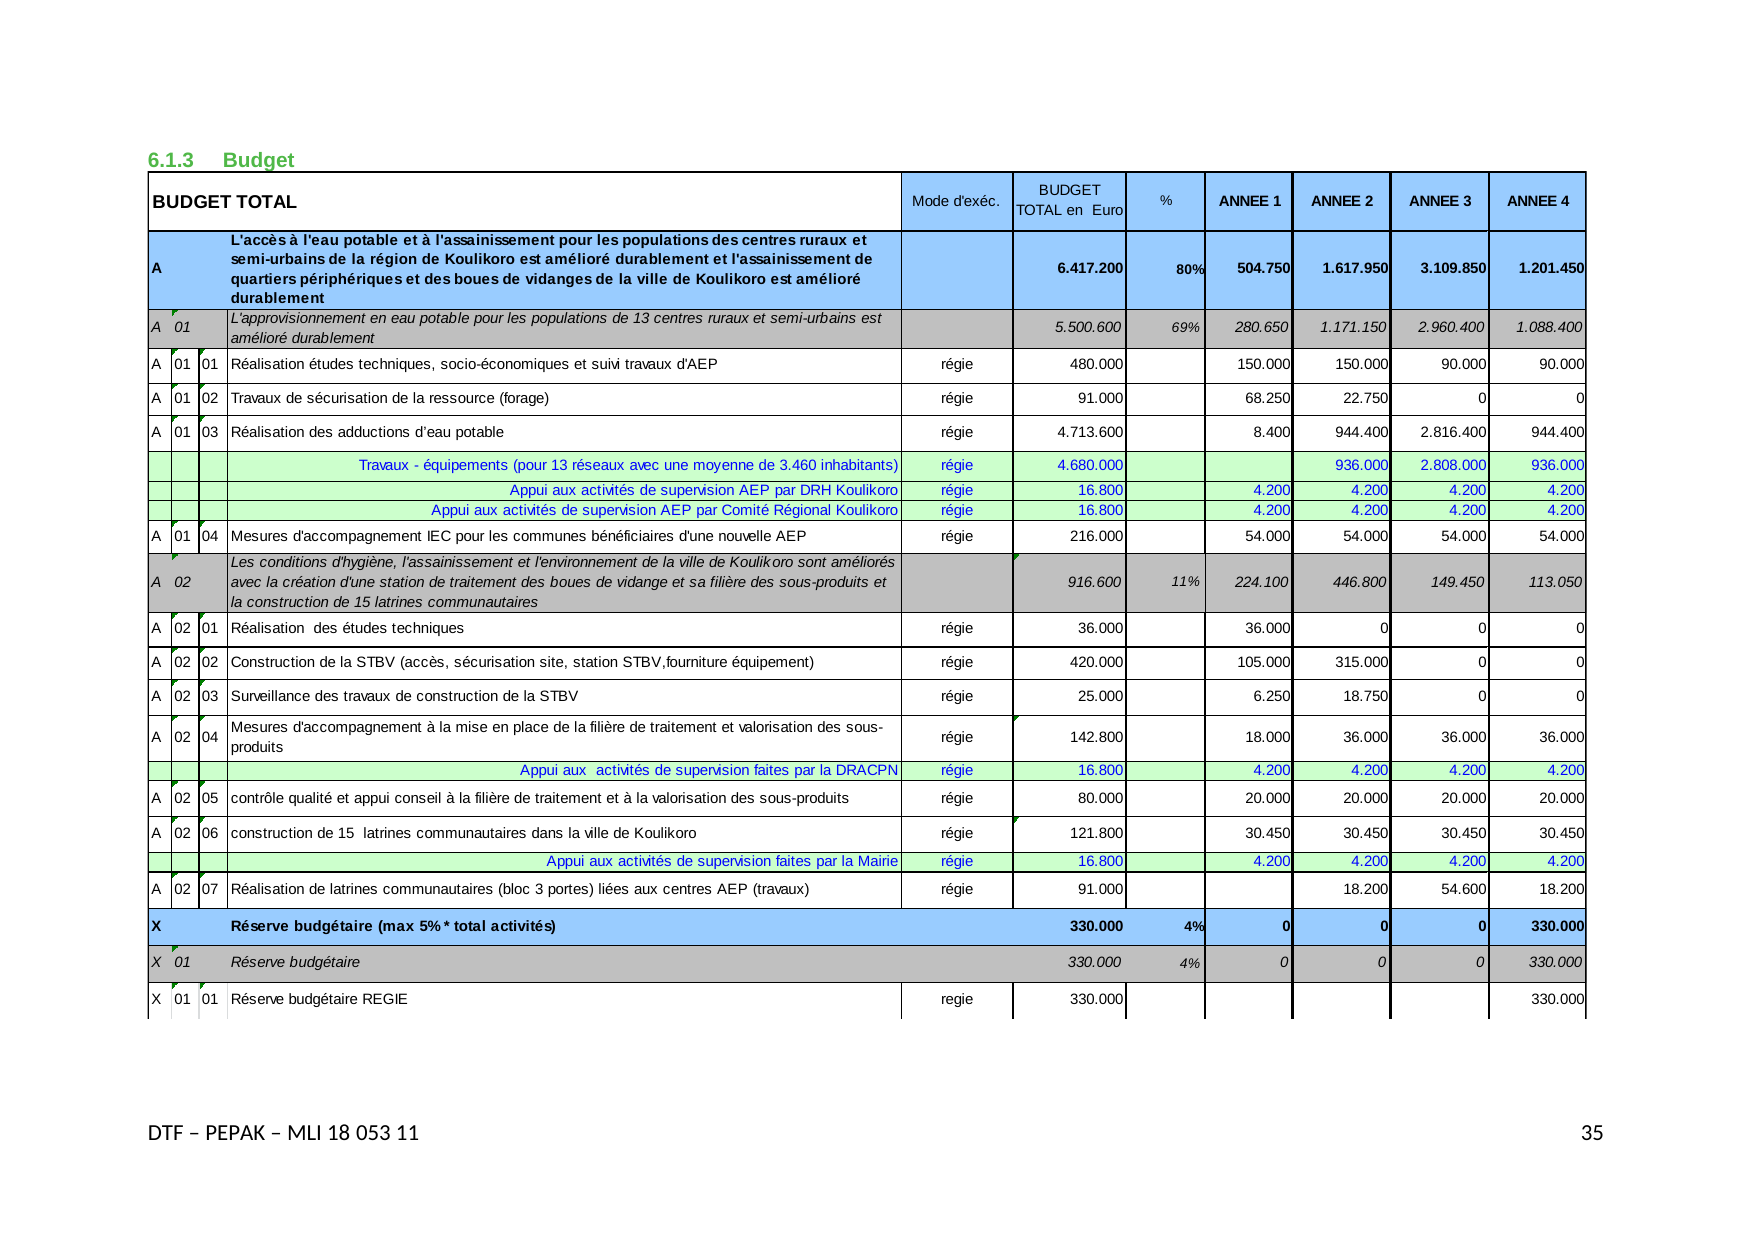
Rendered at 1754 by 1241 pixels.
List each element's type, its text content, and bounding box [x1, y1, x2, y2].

text Budget [148, 148, 1604, 1020]
